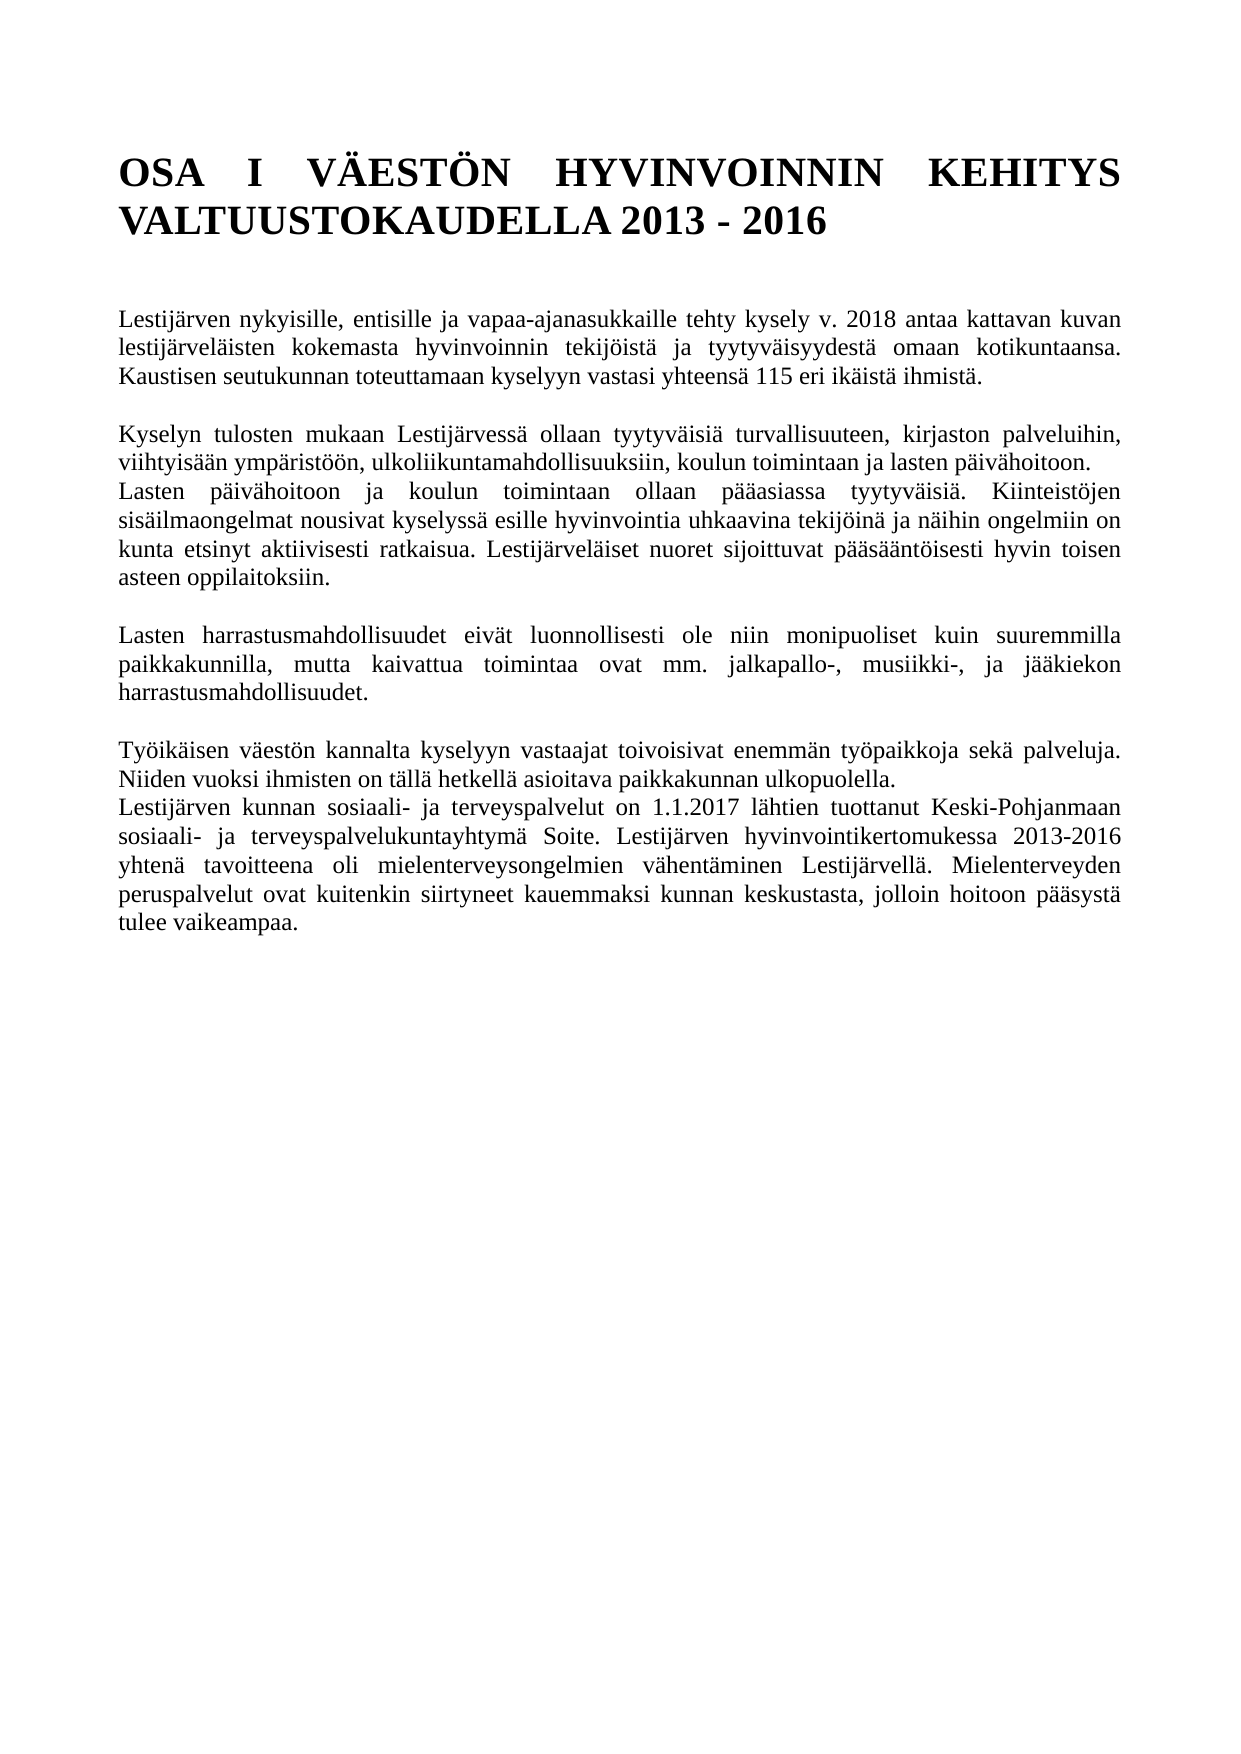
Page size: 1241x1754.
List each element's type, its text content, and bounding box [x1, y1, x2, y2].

text Lasten harrastusmahdollisuudet eivät luonnollisesti ole niin monipuoliset kuin suuremmilla paikkakunnilla, mutta kaivattua toimintaa ovat mm. jalkapallo-, musiikki-, ja jääkiekon harrastusmahdollisuudet. [118, 620, 1122, 706]
title OSA I VÄESTÖN HYVINVOINNIN KEHITYS VALTUUSTOKAUDELLA 2013 - 2016 [118, 148, 1122, 243]
text Lestijärven nykyisille, entisille ja vapaa-ajanasukkaille tehty kysely v. 2018 antaa kattavan kuvan lestijärveläisten kokemasta hyvinvoinnin tekijöistä ja tyytyväisyydestä omaan kotikuntaansa. Kaustisen seutukunnan toteuttamaan kyselyyn vastasi yhteensä 115 eri ikäistä ihmistä. [118, 304, 1122, 390]
text Kyselyn tulosten mukaan Lestijärvessä ollaan tyytyväisiä turvallisuuteen, kirjaston palveluihin, viihtyisään ympäristöön, ulkoliikuntamahdollisuuksiin, koulun toimintaan ja lasten päivähoitoon. [118, 419, 1122, 476]
text Työikäisen väestön kannalta kyselyyn vastaajat toivoisivat enemmän työpaikkoja sekä palveluja. Niiden vuoksi ihmisten on tällä hetkellä asioitava paikkakunnan ulkopuolella. [118, 735, 1122, 792]
text Lestijärven kunnan sosiaali- ja terveyspalvelut on 1.1.2017 lähtien tuottanut Keski-Pohjanmaan sosiaali- ja terveyspalvelukuntayhtymä Soite. Lestijärven hyvinvointikertomukessa 2013-2016 yhtenä tavoitteena oli mielenterveysongelmien vähentäminen Lestijärvellä. Mielenterveyden peruspalvelut ovat kuitenkin siirtyneet kauemmaksi kunnan keskustasta, jolloin hoitoon pääsystä tulee vaikeampaa. [118, 792, 1122, 936]
text Lasten päivähoitoon ja koulun toimintaan ollaan pääasiassa tyytyväisiä. Kiinteistöjen sisäilmaongelmat nousivat kyselyssä esille hyvinvointia uhkaavina tekijöinä ja näihin ongelmiin on kunta etsinyt aktiivisesti ratkaisua. Lestijärveläiset nuoret sijoittuvat pääsääntöisesti hyvin toisen asteen oppilaitoksiin. [118, 476, 1122, 591]
